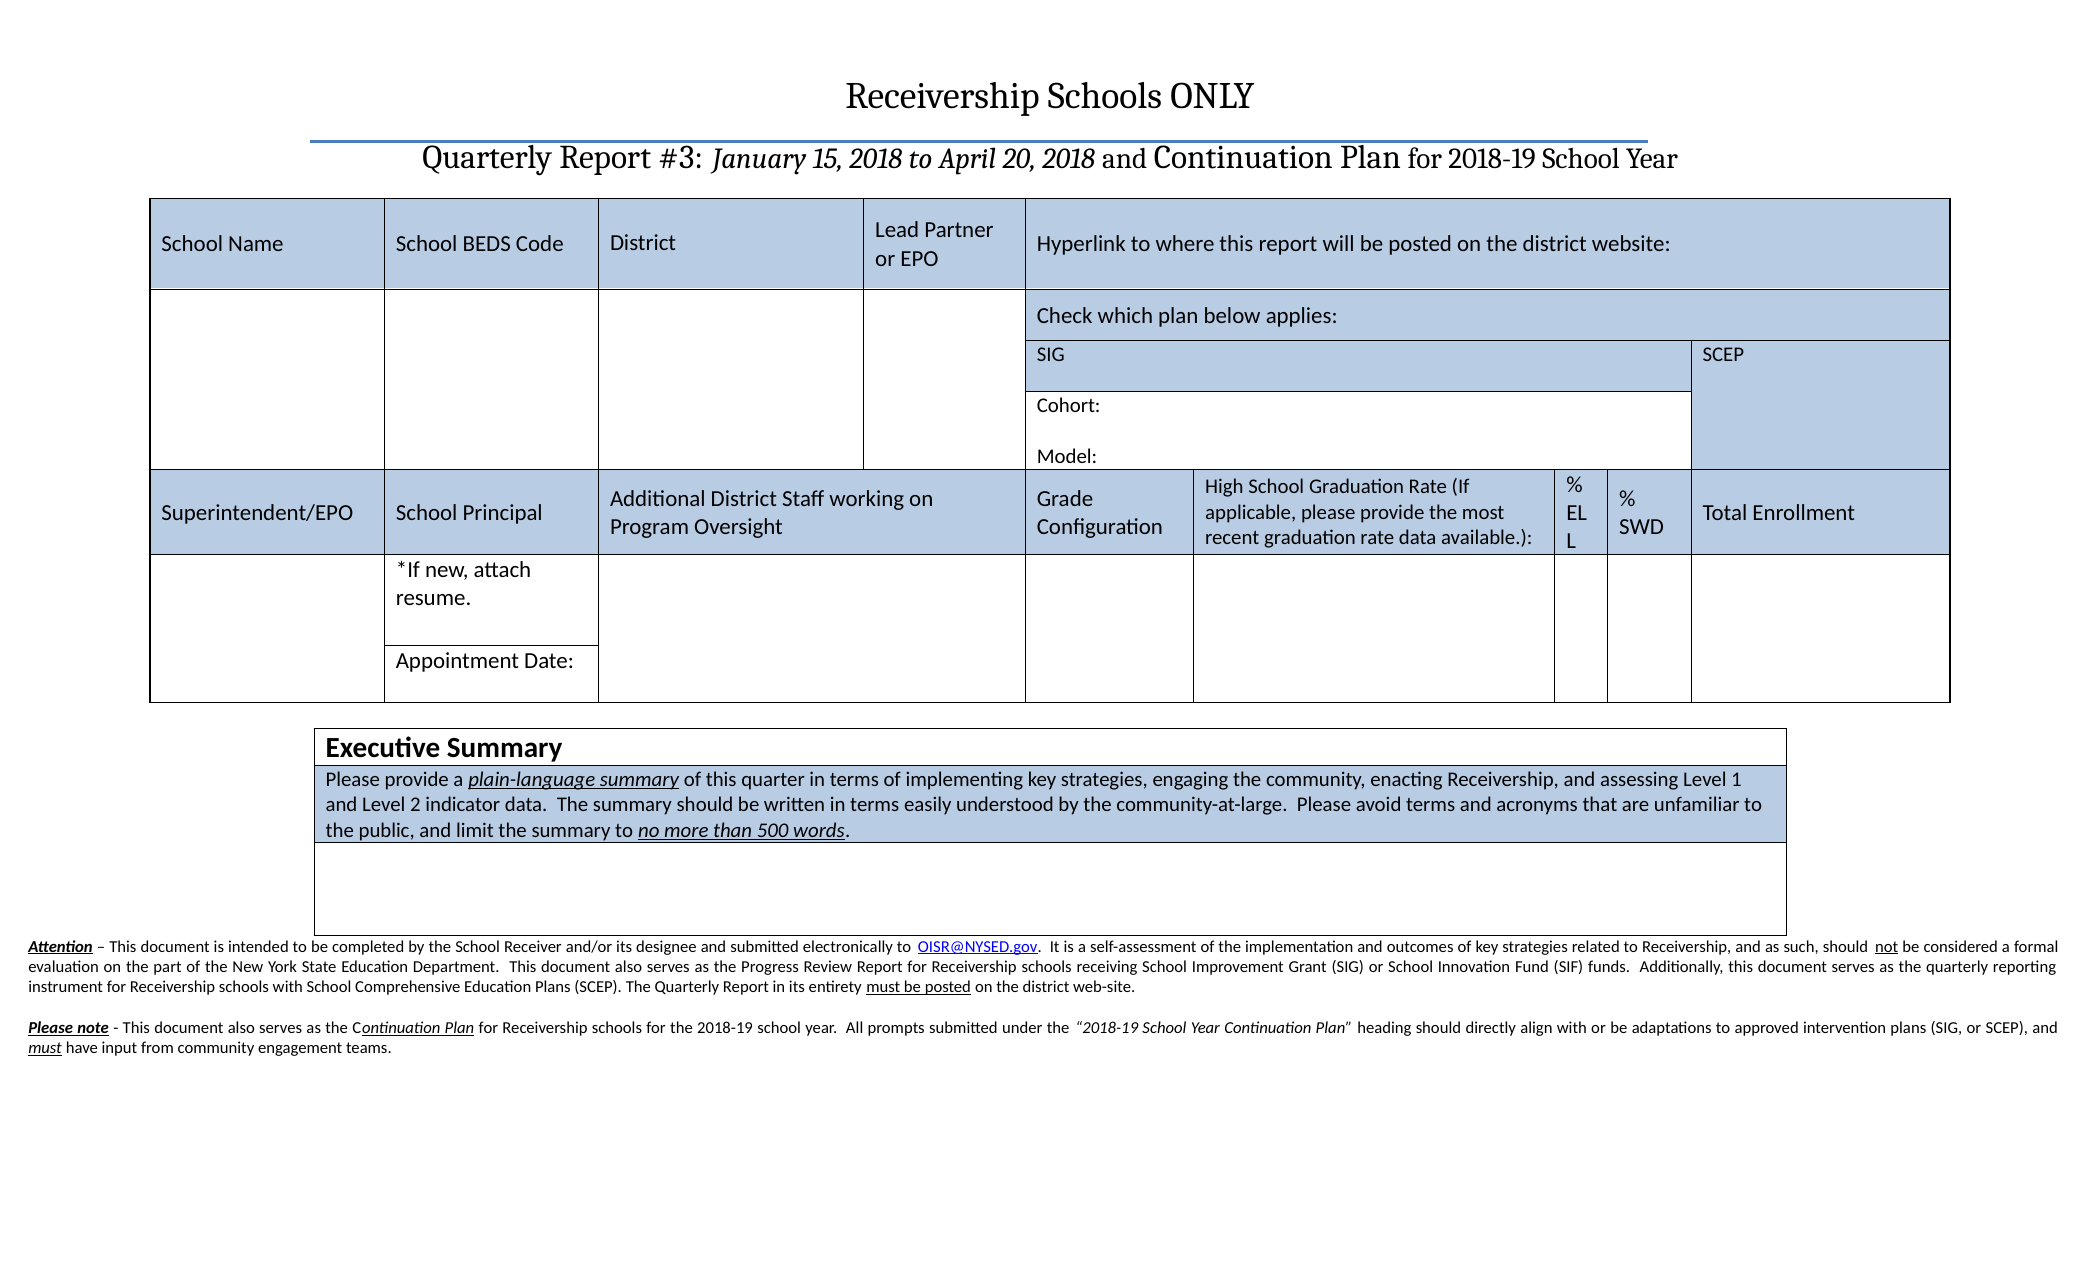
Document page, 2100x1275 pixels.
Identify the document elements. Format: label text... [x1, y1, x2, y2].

table_cell School Principal [385, 470, 598, 554]
text Please note - This document also serves as the Continuation Plan for Receivership schools for the 2018-19 school year. All prompts submitted under the “2018-19 School Year Continuation Plan” heading should directly align with or be adaptations to approved intervention plans (SIG, or SCEP), and must have input from community engagement teams. [28, 1017, 2059, 1058]
table_header District [599, 199, 863, 288]
table_cell [151, 555, 384, 702]
table_cell Additional District Staff working on Program Oversight [599, 470, 1025, 554]
table_header Lead Partner or EPO [864, 199, 1025, 288]
table_cell Total Enrollment [1692, 470, 1949, 554]
table_cell SCEP [1692, 341, 1949, 469]
table_cell Please provide a plain-language summary of this quarter in terms of implementing key strategies, engaging the community, enacting Receivership, and assessing Level 1 and Level 2 indicator data. The summary should be written in terms easily understood by the community-at-large. Please avoid terms and acronyms that are unfamiliar to the public, and limit the summary to no more than 500 words. [315, 766, 1786, 842]
table_cell SIG [1026, 341, 1691, 391]
table_cell [315, 843, 1786, 935]
table_cell [151, 290, 384, 469]
table_cell [385, 290, 598, 469]
table_cell Grade Configuration [1026, 470, 1193, 554]
table_cell [599, 290, 863, 469]
table_cell [599, 555, 1025, 702]
table_cell % SWD [1608, 470, 1691, 554]
table_cell *If new, attach resume. [385, 555, 598, 645]
text Quarterly Report #3: January 15, 2018 to April 20, 2018 and Continuation Plan for 2018-19 School Year [75, 138, 2025, 177]
table_cell High School Graduation Rate (If applicable, please provide the most recent graduation rate data available.): [1194, 470, 1554, 554]
table_cell [1692, 555, 1949, 702]
table_cell [1026, 555, 1193, 702]
table_cell [1194, 555, 1554, 702]
table_cell [1608, 555, 1691, 702]
table_cell Appointment Date: [385, 646, 598, 702]
table_cell Cohort: Model: [1026, 392, 1691, 469]
table_header School Name [151, 199, 384, 288]
table_cell [1555, 555, 1607, 702]
table_header Hyperlink to where this report will be posted on the district website: [1026, 199, 1949, 288]
table_header School BEDS Code [385, 199, 598, 288]
text Receivership Schools ONLY [75, 75, 2025, 118]
table_cell % ELL [1555, 470, 1607, 554]
text Attention – This document is intended to be completed by the School Receiver and/or its designee and submitted electronically to OISR@NYSED.gov. It is a self-assessment of the implementation and outcomes of key strategies related to Receivership, and as such, should not be considered a formal evaluation on the part of the New York State Education Department. This document also serves as the Progress Review Report for Receivership schools receiving School Improvement Grant (SIG) or School Innovation Fund (SIF) funds. Additionally, this document serves as the quarterly reporting instrument for Receivership schools with School Comprehensive Education Plans (SCEP). The Quarterly Report in its entirety must be posted on the district web-site. [28, 936, 2059, 997]
table_cell Superintendent/EPO [151, 470, 384, 554]
table_cell Check which plan below applies: [1026, 290, 1949, 340]
table_header Executive Summary [315, 729, 1786, 765]
table_cell [864, 290, 1025, 469]
